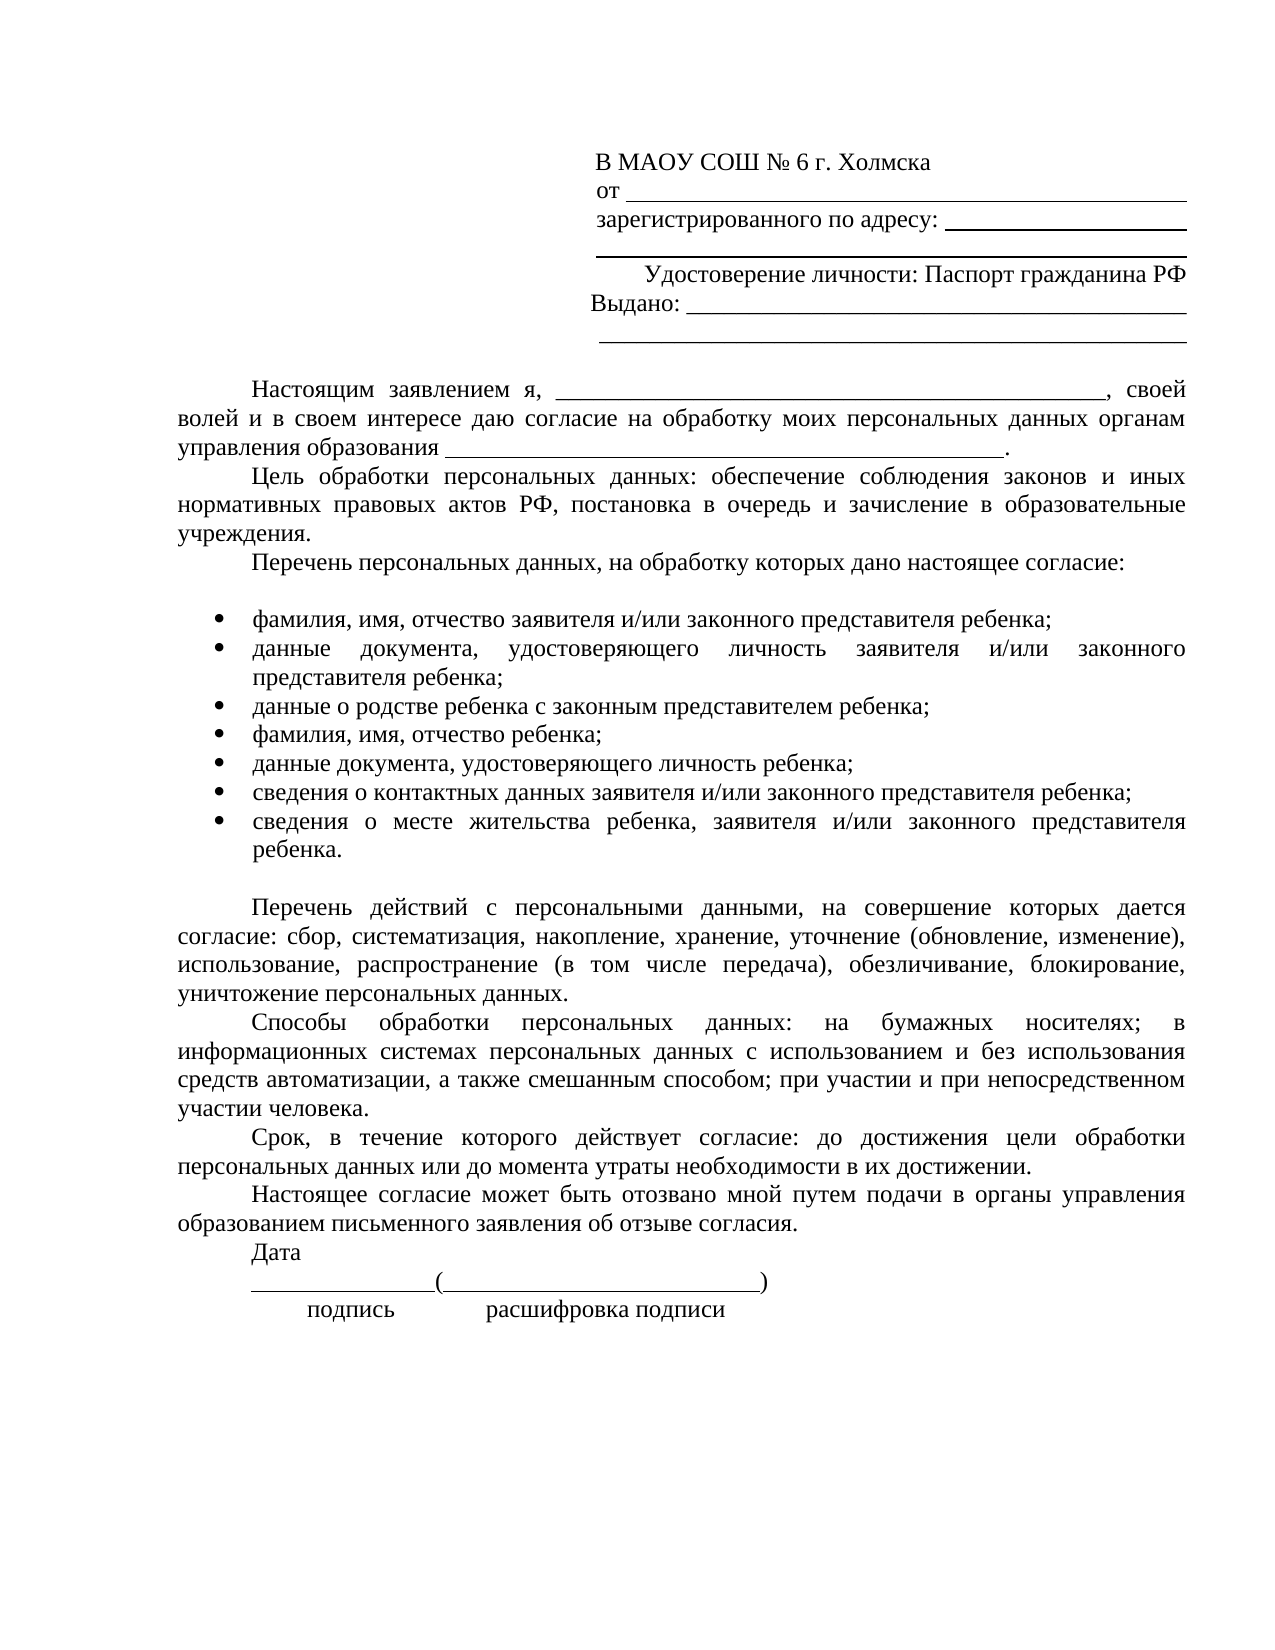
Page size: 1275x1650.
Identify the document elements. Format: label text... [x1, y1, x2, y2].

text Способы обработки персональных данных: на бумажных носителях; в информационных системах персональных данных с использованием и без использования средств автоматизации, а также смешанным способом; при участии и при непосредственном участии человека. [177, 1007, 1186, 1122]
list данные документа, удостоверяющего личность ребенка; [215, 748, 1186, 777]
text Срок, в течение которого действует согласие: до достижения цели обработки персональных данных или до момента утраты необходимости в их достижении. [177, 1122, 1186, 1179]
text Перечень персональных данных, на обработку которых дано настоящее согласие: [177, 547, 1186, 576]
list сведения о месте жительства ребенка, заявителя и/или законного представителя ребенка. [215, 806, 1186, 863]
list сведения о контактных данных заявителя и/или законного представителя ребенка; [215, 777, 1186, 806]
text Настоящее согласие может быть отозвано мной путем подачи в органы управления образованием письменного заявления об отзыве согласия. [177, 1179, 1186, 1237]
text Выдано: ________________________________________ [177, 288, 1186, 317]
text _______________________________________________ [177, 317, 1186, 346]
list фамилия, имя, отчество ребенка; [215, 719, 1186, 748]
text В МАОУ СОШ № 6 г. Холмска [177, 147, 1186, 176]
text от [177, 176, 1186, 204]
text Настоящим заявлением я, ____________________________________________, своей волей и в своем интересе даю согласие на обработку моих персональных данных органам управления образования . [177, 374, 1186, 461]
list данные документа, удостоверяющего личность заявителя и/или законного представителя ребенка; [215, 633, 1186, 691]
text ( ) [177, 1266, 1186, 1294]
text Перечень действий с персональными данными, на совершение которых дается согласие: сбор, систематизация, накопление, хранение, уточнение (обновление, изменение), использование, распространение (в том числе передача), обезличивание, блокирование, уничтожение персональных данных. [177, 892, 1186, 1007]
list фамилия, имя, отчество заявителя и/или законного представителя ребенка; [215, 604, 1186, 633]
list данные о родстве ребенка с законным представителем ребенка; [215, 691, 1186, 719]
text зарегистрированного по адресу: [177, 204, 1186, 233]
text Удостоверение личности: Паспорт гражданина РФ [177, 259, 1186, 288]
text Дата [177, 1237, 1186, 1266]
text подпись расшифровка подписи [177, 1294, 1186, 1323]
text Цель обработки персональных данных: обеспечение соблюдения законов и иных нормативных правовых актов РФ, постановка в очередь и зачисление в образовательные учреждения. [177, 461, 1186, 547]
